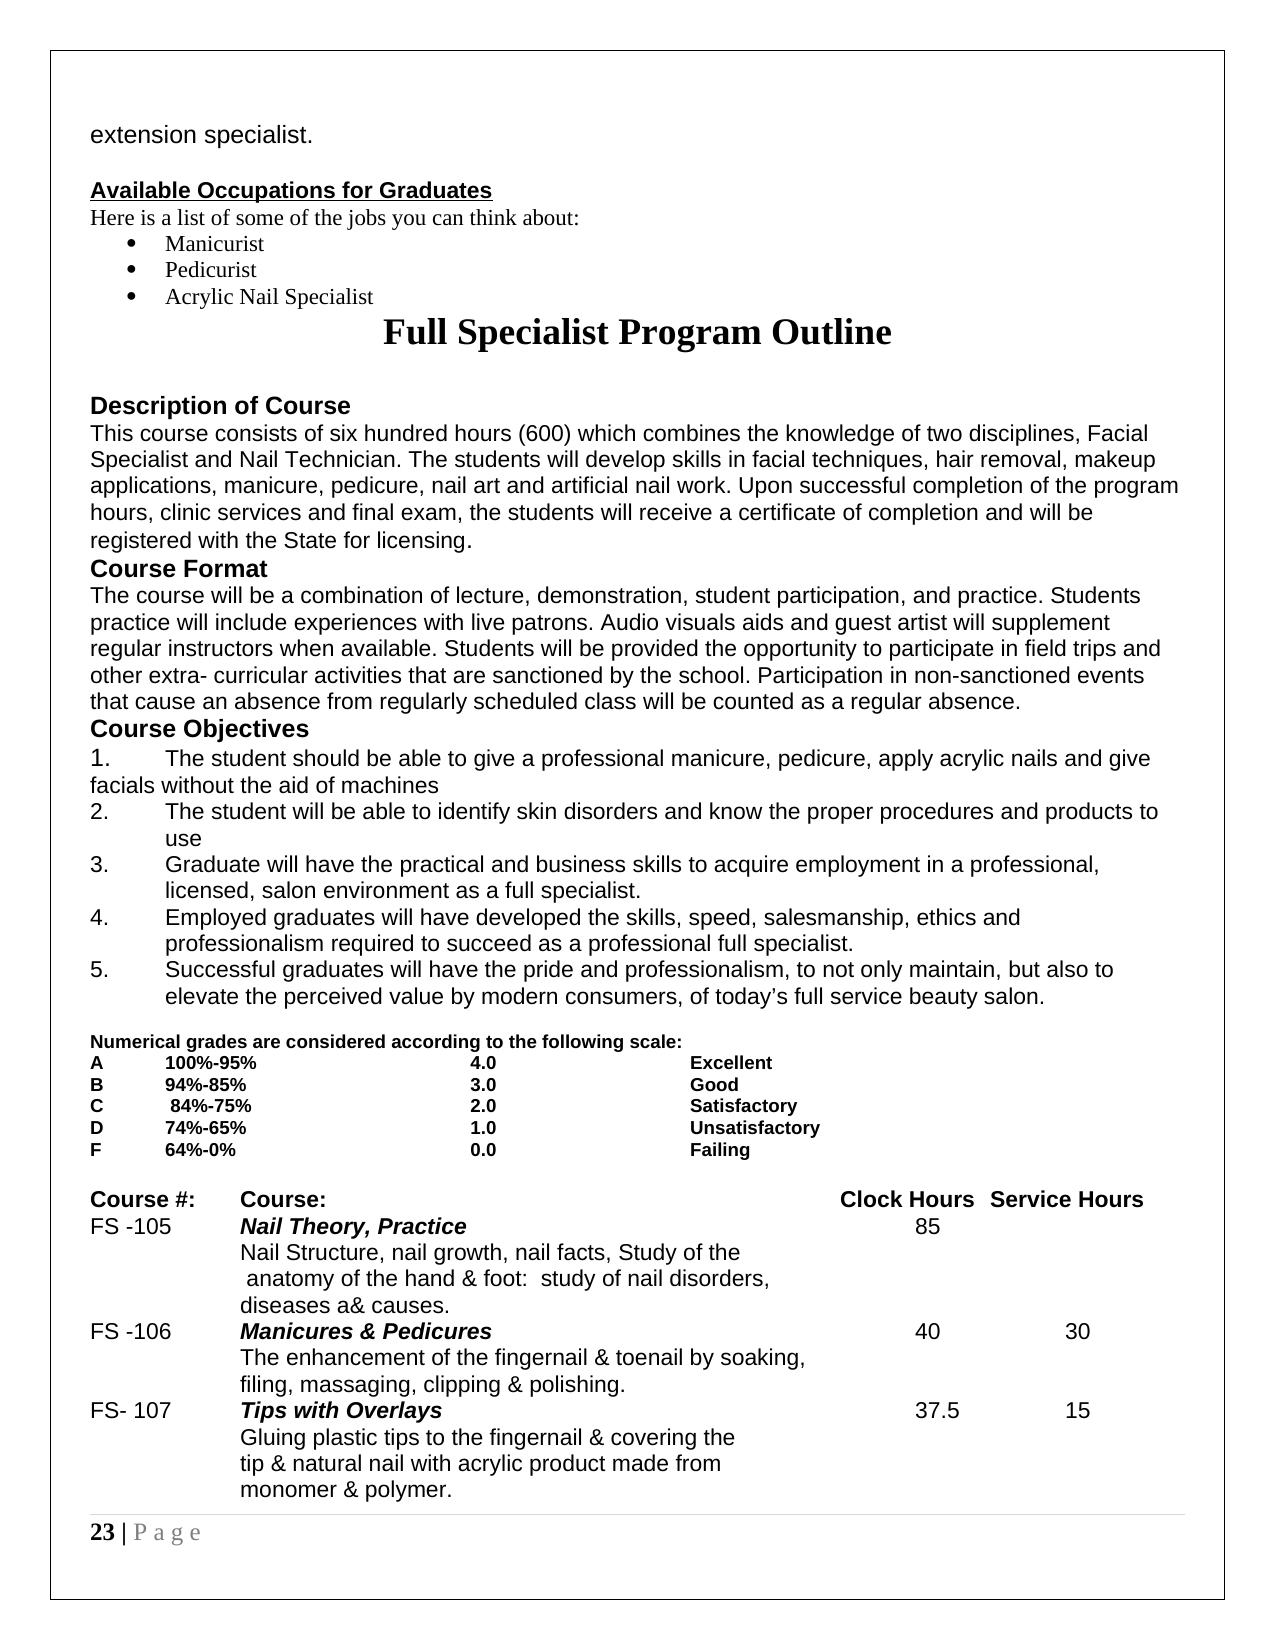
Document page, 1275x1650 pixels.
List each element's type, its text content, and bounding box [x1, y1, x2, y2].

text 2. The student will be able to identify skin disorders and know the proper procedures and products to use [90, 798, 1185, 851]
text The course will be a combination of lecture, demonstration, student participation, and practice. Students practice will include experiences with live patrons. Audio visuals aids and guest artist will supplement regular instructors when available. Students will be provided the opportunity to participate in field trips and other extra- curricular activities that are sanctioned by the school. Participation in non-sanctioned events that cause an absence from regularly scheduled class will be counted as a regular absence. [90, 582, 1185, 714]
text Gluing plastic tips to the fingernail & covering the [240, 1423, 1185, 1450]
list Pedicurist [127, 257, 1185, 283]
text FS- 107 Tips with Overlays 37.5 15 [90, 1397, 1185, 1423]
text This course consists of six hundred hours (600) which combines the knowledge of two disciplines, Facial Specialist and Nail Technician. The students will develop skills in facial techniques, hair removal, makeup applications, manicure, pedicure, nail art and artificial nail work. Upon successful completion of the program hours, clinic services and final exam, the students will receive a certificate of completion and will be registered with the State for licensing. [90, 419, 1185, 554]
text monomer & polymer. [240, 1476, 1185, 1502]
list Manicurist [127, 230, 1185, 257]
text Nail Structure, nail growth, nail facts, Study of the [240, 1239, 1185, 1265]
text Course Format [90, 554, 1185, 582]
text 5. Successful graduates will have the pride and professionalism, to not only maintain, but also to elevate the perceived value by modern consumers, of today’s full service beauty salon. [90, 956, 1185, 1009]
text diseases a& causes. [240, 1292, 1185, 1318]
text filing, massaging, clipping & polishing. [240, 1371, 1185, 1397]
text FS -106 Manicures & Pedicures 40 30 The enhancement of the fingernail & toenail by soaking, [90, 1318, 1185, 1371]
subtitle Full Specialist Program Outline [90, 309, 1185, 352]
text Available Occupations for Graduates [90, 177, 1185, 204]
text F 64%-0% 0.0 Failing [90, 1138, 1185, 1160]
text C 84%-75% 2.0 Satisfactory [90, 1095, 1185, 1117]
text 1. The student should be able to give a professional manicure, pedicure, apply acrylic nails and give facials without the aid of machines [90, 743, 1185, 798]
text Numerical grades are considered according to the following scale: [90, 1031, 1185, 1052]
text tip & natural nail with acrylic product made from [240, 1450, 1185, 1476]
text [90, 120, 1185, 177]
text Course #: Course: Clock Hours Service Hours [90, 1186, 1185, 1213]
text 3. Graduate will have the practical and business skills to acquire employment in a professional, licensed, salon environment as a full specialist. [90, 851, 1185, 903]
text A 100%-95% 4.0 Excellent [90, 1052, 1185, 1074]
text Here is a list of some of the jobs you can think about: [90, 204, 1185, 230]
list Acrylic Nail Specialist [127, 283, 1185, 309]
text D 74%-65% 1.0 Unsatisfactory [90, 1117, 1185, 1138]
text B 94%-85% 3.0 Good [90, 1074, 1185, 1095]
text FS -105 Nail Theory, Practice 85 [90, 1213, 1185, 1239]
text 4. Employed graduates will have developed the skills, speed, salesmanship, ethics and professionalism required to succeed as a professional full specialist. [90, 903, 1185, 956]
text Description of Course [90, 391, 1185, 419]
text Course Objectives [90, 714, 1185, 743]
text anatomy of the hand & foot: study of nail disorders, [240, 1265, 1185, 1292]
